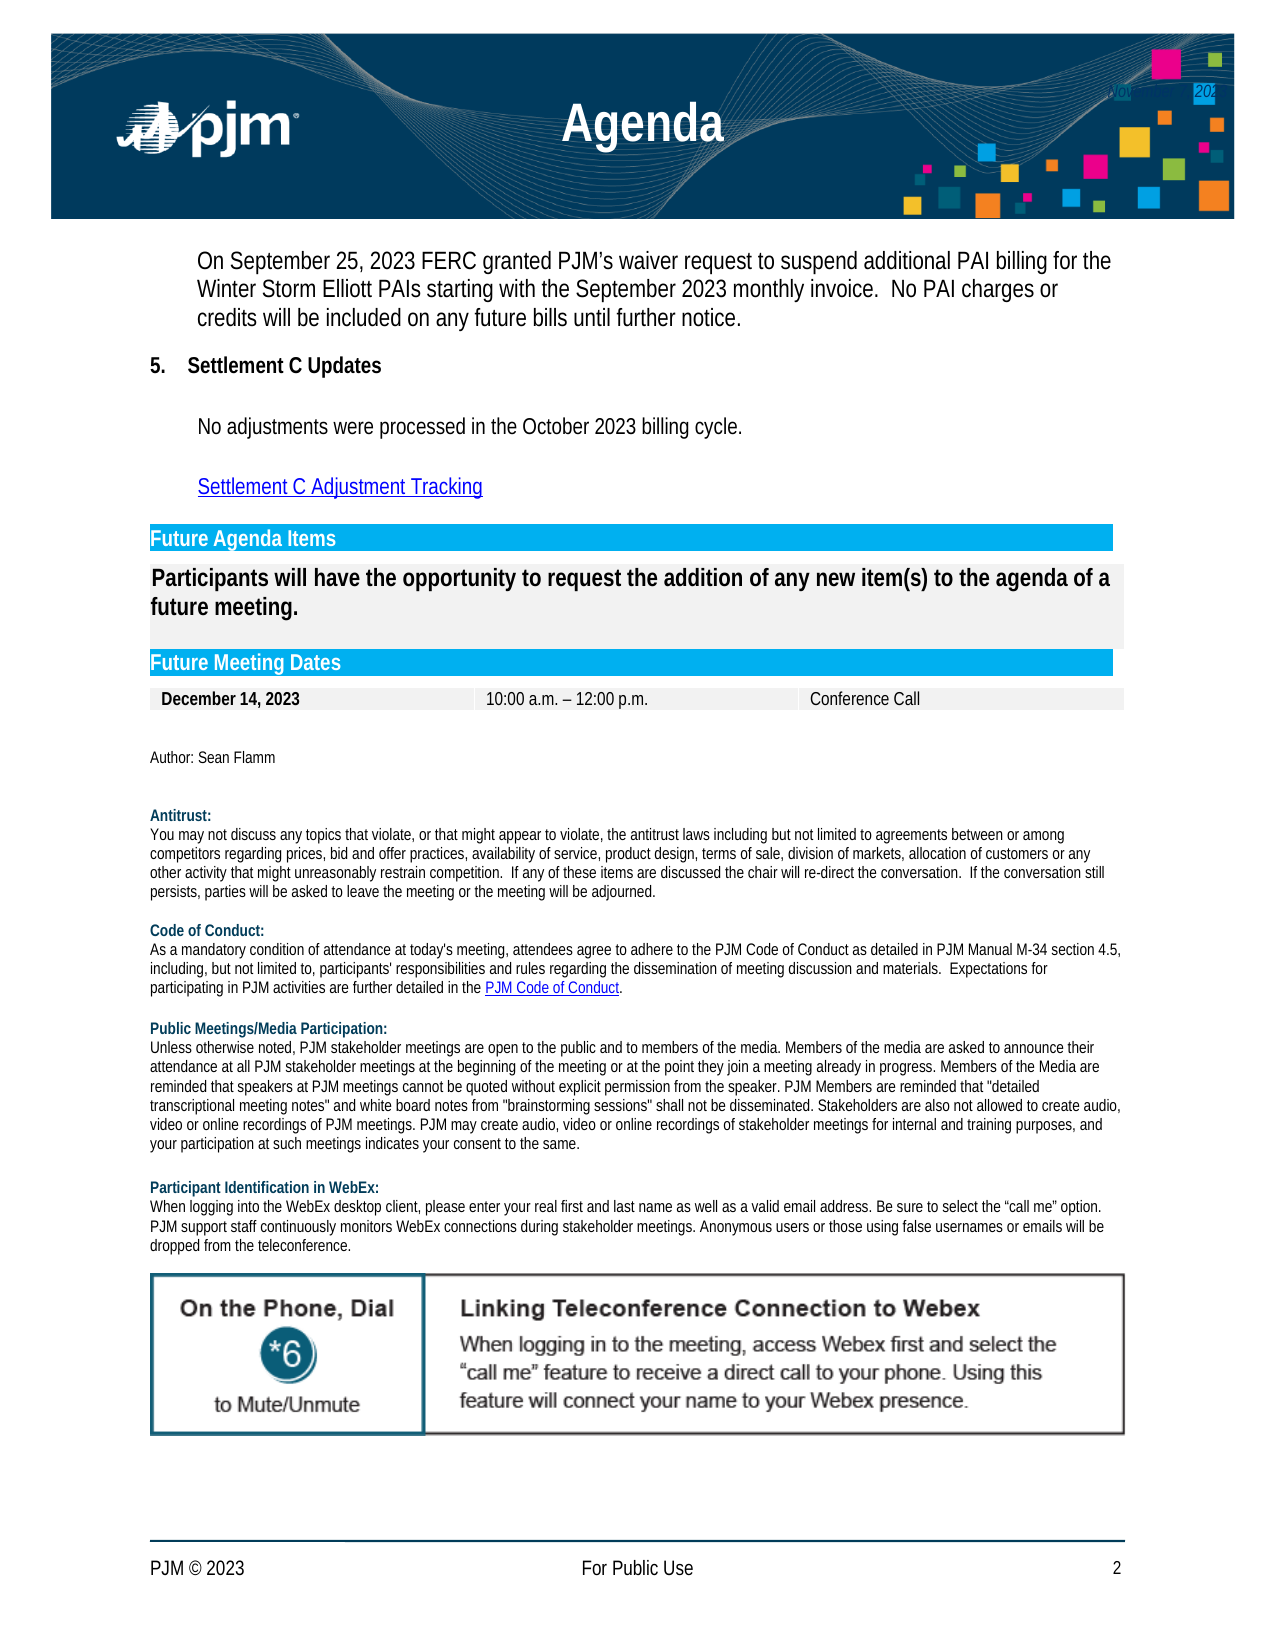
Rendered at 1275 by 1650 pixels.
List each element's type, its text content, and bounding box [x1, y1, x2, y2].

list Settlement C Adjustment Tracking [192, 473, 1125, 499]
text When logging into the WebEx desktop client, please enter your real first and last name as well as a valid email address. Be sure to select the “call me” option. [150, 1197, 1125, 1216]
table_cell Future Meeting Dates [150, 649, 1124, 688]
subtitle Participant Identification in WebEx: [150, 1178, 1125, 1197]
list No adjustments were processed in the October 2023 billing cycle. [192, 413, 1125, 439]
text Author: Sean Flamm [150, 748, 1125, 767]
text PJM support staff continuously monitors WebEx connections during stakeholder meetings. Anonymous users or those using false usernames or emails will be dropped from the teleconference. [150, 1216, 1125, 1255]
picture [150, 1273, 1125, 1436]
list Settlement C Updates [150, 352, 1125, 379]
title Code of Conduct: [150, 921, 1125, 940]
table_cell 10:00 a.m. – 12:00 p.m. [475, 688, 798, 710]
table_cell Conference Call [799, 688, 1124, 710]
subtitle On September 25, 2023 FERC granted PJM’s waiver request to suspend additional PAI billing for the Winter Storm Elliott PAIs starting with the September 2023 monthly invoice. No PAI charges or credits will be included on any future bills until further notice. [197, 246, 1125, 332]
text You may not discuss any topics that violate, or that might appear to violate, the antitrust laws including but not limited to agreements between or among competitors regarding prices, bid and offer practices, availability of service, product design, terms of sale, division of markets, allocation of customers or any other activity that might unreasonably restrain competition. If any of these items are discussed the chair will re-direct the conversation. If the conversation still persists, parties will be asked to leave the meeting or the meeting will be adjourned. [150, 825, 1125, 901]
subtitle Antitrust: [150, 806, 1125, 825]
table_cell December 14, 2023 [150, 688, 474, 710]
title Public Meetings/Media Participation: [150, 1019, 1125, 1038]
picture [51, 32, 1235, 219]
table_cell Participants will have the opportunity to request the addition of any new item(s) to the agenda of a future meeting. [150, 564, 1124, 649]
text As a mandatory condition of attendance at today's meeting, attendees agree to adhere to the PJM Code of Conduct as detailed in PJM Manual M-34 section 4.5, including, but not limited to, participants' responsibilities and rules regarding the dissemination of meeting discussion and materials. Expectations for participating in PJM activities are further detailed in the PJM Code of Conduct. [150, 940, 1125, 997]
table_header Future Agenda Items [150, 525, 1124, 563]
text Unless otherwise noted, PJM stakeholder meetings are open to the public and to members of the media. Members of the media are asked to announce their attendance at all PJM stakeholder meetings at the beginning of the meeting or at the point they join a meeting already in progress. Members of the Media are reminded that speakers at PJM meetings cannot be quoted without explicit permission from the speaker. PJM Members are reminded that "detailed transcriptional meeting notes" and white board notes from "brainstorming sessions" shall not be disseminated. Stakeholders are also not allowed to create audio, video or online recordings of PJM meetings. PJM may create audio, video or online recordings of stakeholder meetings for internal and training purposes, and your participation at such meetings indicates your consent to the same. [150, 1038, 1125, 1153]
